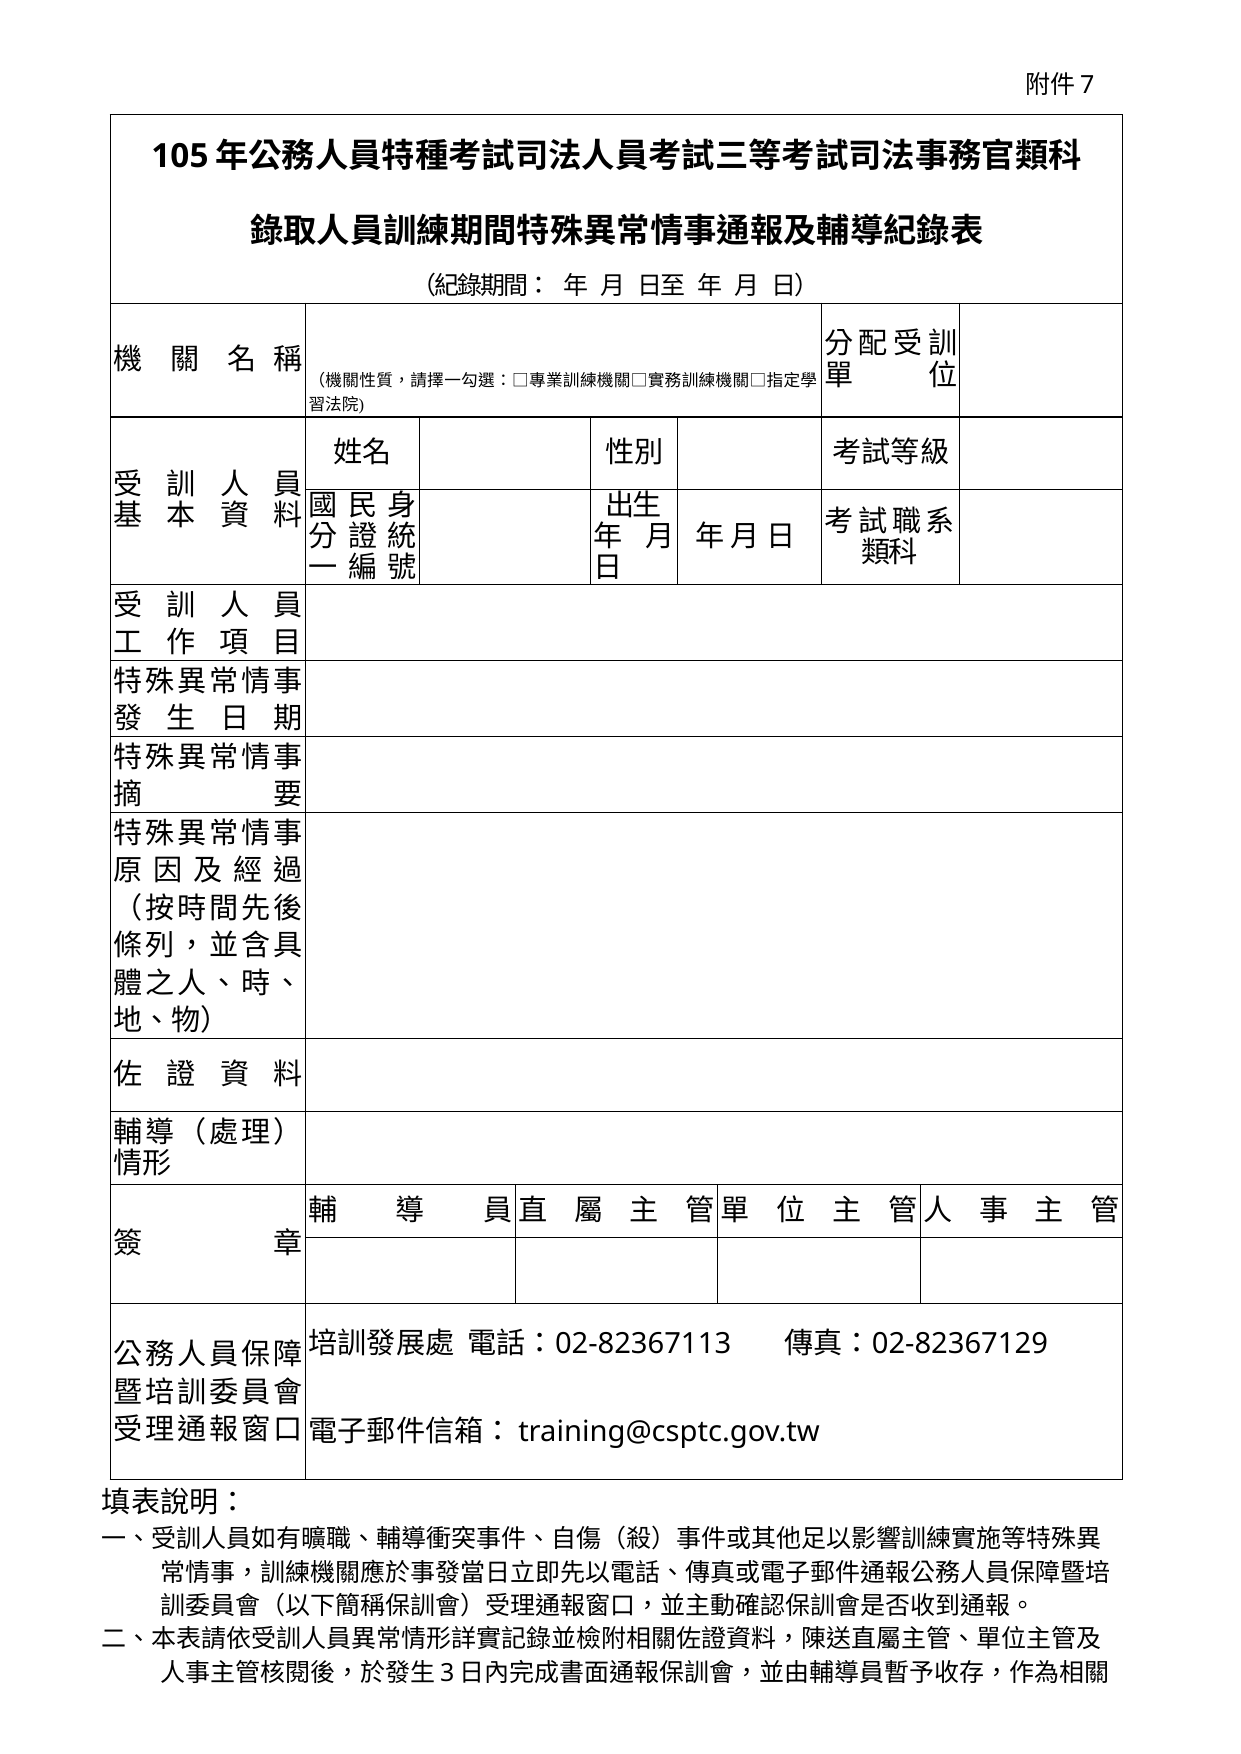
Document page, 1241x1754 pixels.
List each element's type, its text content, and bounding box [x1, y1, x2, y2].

table_cell [306, 813, 1122, 1038]
table_cell 佐證資料 [111, 1039, 305, 1111]
table_cell 性別 [591, 418, 677, 489]
table_cell 特殊異常情事 發生日期 [111, 661, 305, 736]
table_cell [306, 661, 1122, 736]
table_cell [420, 418, 590, 489]
table_cell 單位主管 [718, 1185, 920, 1237]
table_cell 姓名 [306, 418, 419, 489]
table_cell 特殊異常情事摘要 [111, 737, 305, 812]
table_cell 出生 年月日 [591, 490, 677, 584]
table_cell 公務人員保障暨培訓委員會受理通報窗口 [111, 1304, 305, 1478]
table_cell 受訓人員 工作項目 [111, 585, 305, 660]
table_cell 輔導員 [306, 1185, 515, 1237]
table_cell 特殊異常情事原因及經過（按時間先後條列，並含具體之人、時、地、物） [111, 813, 305, 1038]
table_cell （機關性質，請擇一勾選：□專業訓練機關□實務訓練機關□指定學習法院) [306, 304, 821, 416]
table_cell [960, 490, 1122, 584]
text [102, 1621, 1125, 1688]
table_header 105年公務人員特種考試司法人員考試三等考試司法事務官類科 錄取人員訓練期間特殊異常情事通報及輔導紀錄表 （紀錄期間： 年 月 日至 年 月 日） [111, 115, 1122, 303]
table_cell 培訓發展處 電話：02-82367113 傳真：02-82367129 電子郵件信箱： training@csptc.gov.tw [306, 1304, 1122, 1478]
table_cell 直屬主管 [516, 1185, 717, 1237]
table_cell 簽章 [111, 1185, 305, 1302]
table_cell [306, 1238, 515, 1302]
table_cell 國民身分證統一編號 [306, 490, 419, 584]
table_cell 輔導（處理） 情形 [111, 1112, 305, 1184]
table_cell 分配受訓 單位 [822, 304, 959, 416]
table_cell 考試等級 [822, 418, 959, 489]
text 一、受訓人員如有曠職、輔導衝突事件、自傷（殺）事件或其他足以影響訓練實施等特殊異常情事，訓練機關應於事發當日立即先以電話、傳真或電子郵件通報公務人員保障暨培訓委員會（以下簡稱保訓會）受理通報窗口，並主動確認保訓會是否收到通報。 [102, 1521, 1125, 1621]
table_cell [516, 1238, 717, 1302]
table_cell [306, 1112, 1122, 1184]
table_cell [306, 737, 1122, 812]
table_cell 人事主管 [921, 1185, 1122, 1237]
table_cell [678, 418, 821, 489]
table_cell [960, 418, 1122, 489]
table_cell 年 月 日 [678, 490, 821, 584]
table_cell 受訓人員 基本資料 [111, 418, 305, 584]
table_cell 考試職系 類科 [822, 490, 959, 584]
table_cell [921, 1238, 1122, 1302]
table_cell [718, 1238, 920, 1302]
table_cell [306, 1039, 1122, 1111]
table_cell [306, 585, 1122, 660]
text 填表說明： [102, 1479, 1125, 1521]
table_cell [960, 304, 1122, 416]
table_cell [420, 490, 590, 584]
table_cell 機 關 名 稱 [111, 304, 305, 416]
